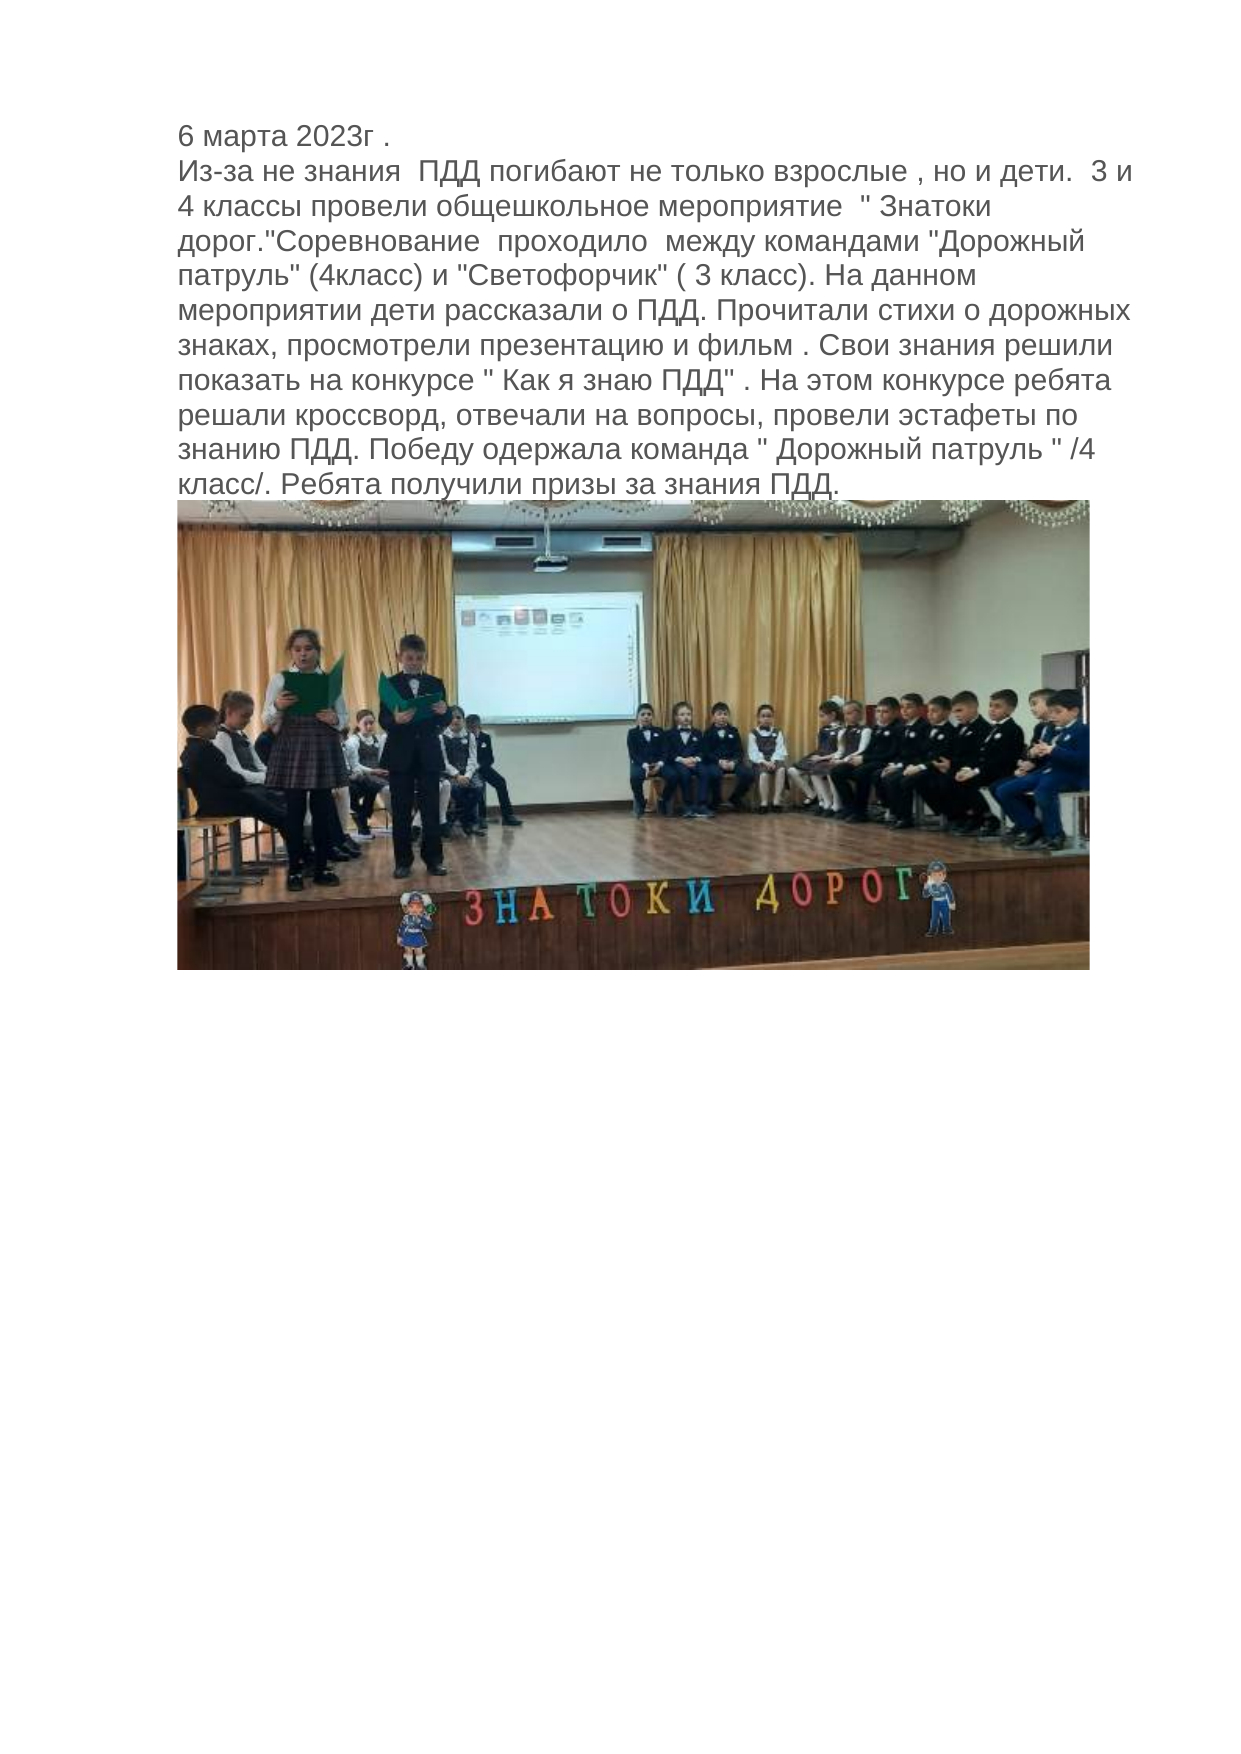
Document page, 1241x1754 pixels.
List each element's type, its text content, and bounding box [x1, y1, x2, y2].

picture [177, 500, 1090, 970]
text 6 марта 2023г . [177, 118, 1152, 153]
text Из-за не знания ПДД погибают не только взрослые , но и дети. 3 и 4 классы провели общешкольное мероприятие " Знатоки дорог."Соревнование проходило между командами "Дорожный патруль" (4класс) и "Светофорчик" ( 3 класс). На данном мероприятии дети рассказали о ПДД. Прочитали стихи о дорожных знаках, просмотрели презентацию и фильм . Свои знания решили показать на конкурсе " Как я знаю ПДД" . На этом конкурсе ребята решали кроссворд, отвечали на вопросы, провели эстафеты по знанию ПДД. Победу одержала команда " Дорожный патруль " /4 класс/. Ребята получили призы за знания ПДД. [177, 153, 1152, 501]
